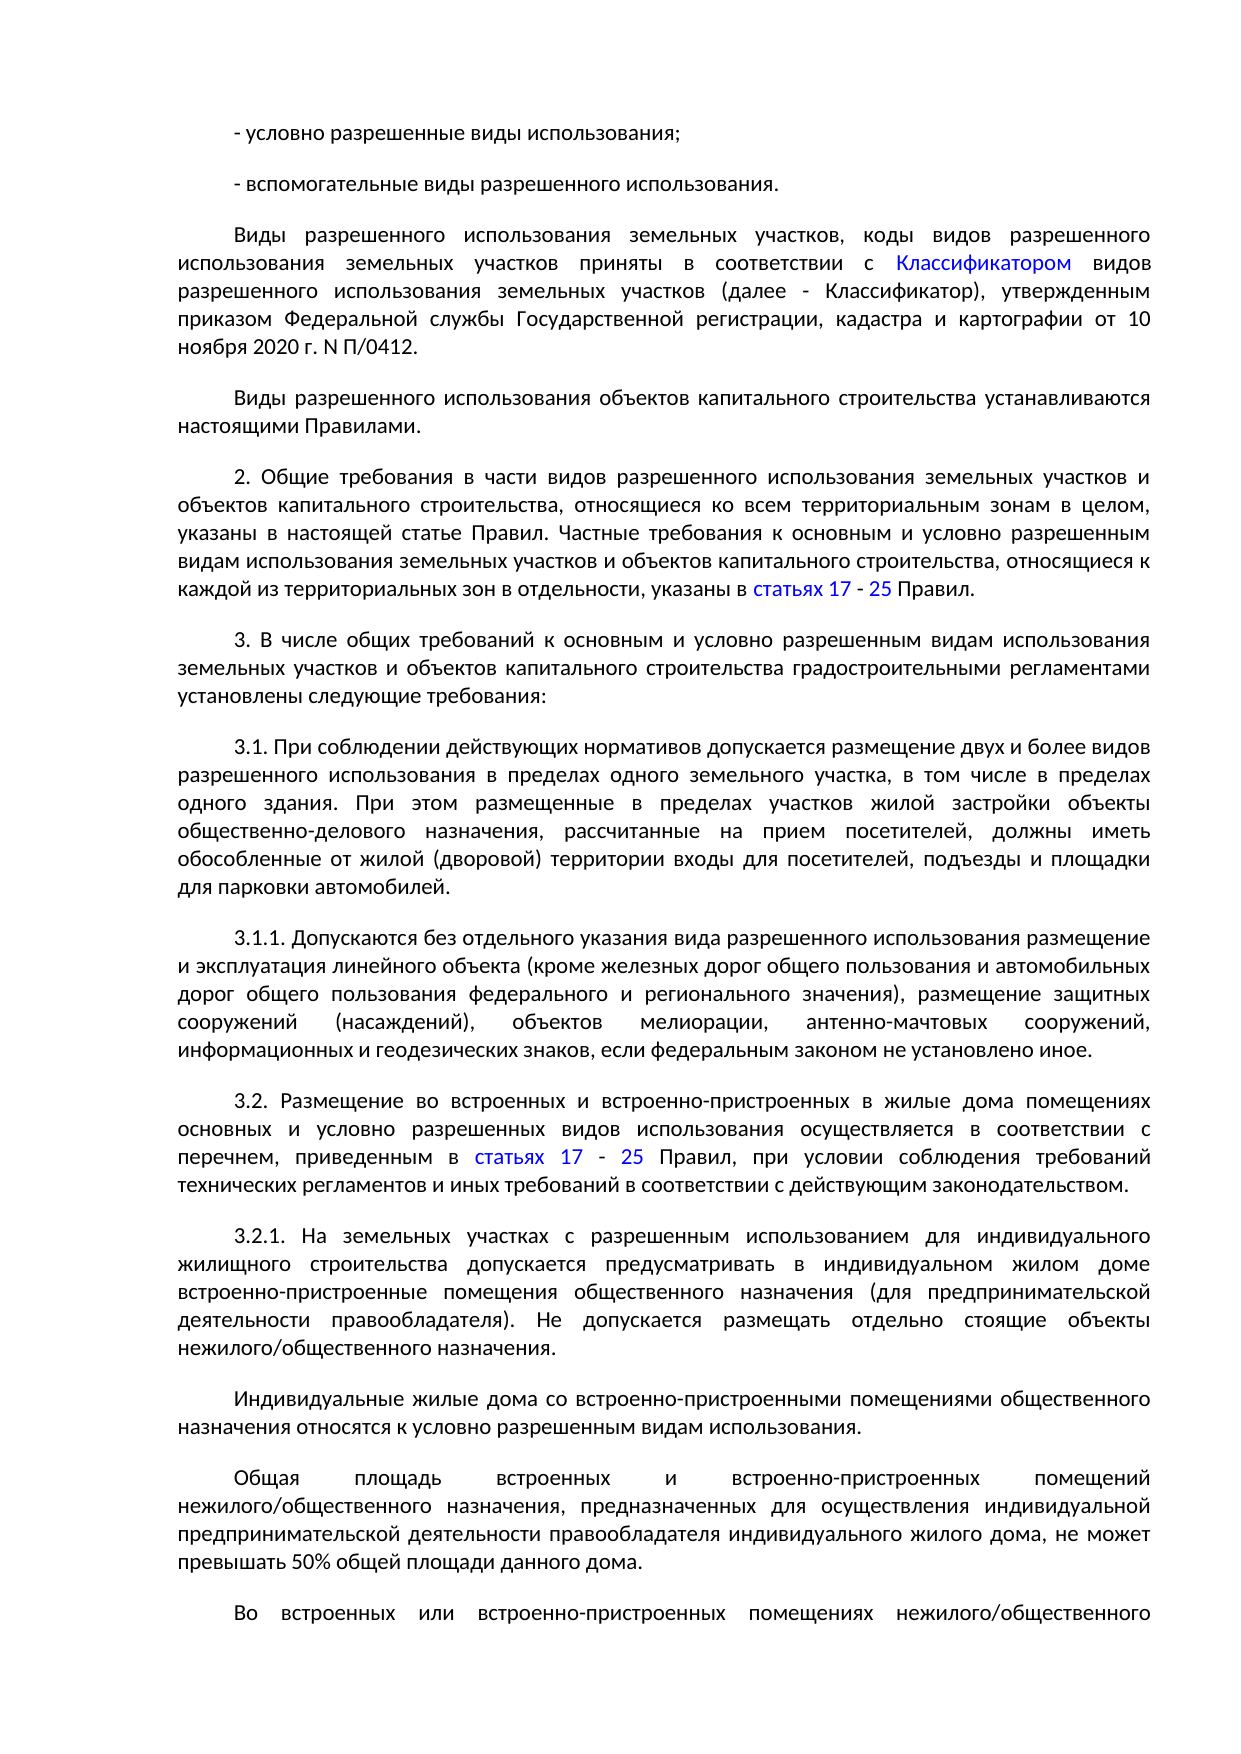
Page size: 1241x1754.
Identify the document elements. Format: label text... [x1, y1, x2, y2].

text 3.1.1. Допускаются без отдельного указания вида разрешенного использования размещение и эксплуатация линейного объекта (кроме железных дорог общего пользования и автомобильных дорог общего пользования федерального и регионального значения), размещение защитных сооружений (насаждений), объектов мелиорации, антенно-мачтовых сооружений, информационных и геодезических знаков, если федеральным законом не установлено иное. [177, 923, 1152, 1063]
text 3.2. Размещение во встроенных и встроенно-пристроенных в жилые дома помещениях основных и условно разрешенных видов использования осуществляется в соответствии с перечнем, приведенным в статьях 17 - 25 Правил, при условии соблюдения требований технических регламентов и иных требований в соответствии с действующим законодательством. [177, 1086, 1152, 1198]
text Виды разрешенного использования объектов капитального строительства устанавливаются настоящими Правилами. [177, 383, 1152, 439]
text 3.2.1. На земельных участках с разрешенным использованием для индивидуального жилищного строительства допускается предусматривать в индивидуальном жилом доме встроенно-пристроенные помещения общественного назначения (для предпринимательской деятельности правообладателя). Не допускается размещать отдельно стоящие объекты нежилого/общественного назначения. [177, 1221, 1152, 1361]
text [177, 1598, 1152, 1626]
text 3. В числе общих требований к основным и условно разрешенным видам использования земельных участков и объектов капитального строительства градостроительными регламентами установлены следующие требования: [177, 625, 1152, 709]
text Общая площадь встроенных и встроенно-пристроенных помещений нежилого/общественного назначения, предназначенных для осуществления индивидуальной предпринимательской деятельности правообладателя индивидуального жилого дома, не может превышать 50% общей площади данного дома. [177, 1463, 1152, 1575]
text 3.1. При соблюдении действующих нормативов допускается размещение двух и более видов разрешенного использования в пределах одного земельного участка, в том числе в пределах одного здания. При этом размещенные в пределах участков жилой застройки объекты общественно-делового назначения, рассчитанные на прием посетителей, должны иметь обособленные от жилой (дворовой) территории входы для посетителей, подъезды и площадки для парковки автомобилей. [177, 732, 1152, 900]
text - условно разрешенные виды использования; [177, 118, 1152, 146]
text Индивидуальные жилые дома со встроенно-пристроенными помещениями общественного назначения относятся к условно разрешенным видам использования. [177, 1384, 1152, 1440]
text - вспомогательные виды разрешенного использования. [177, 169, 1152, 197]
text 2. Общие требования в части видов разрешенного использования земельных участков и объектов капитального строительства, относящиеся ко всем территориальным зонам в целом, указаны в настоящей статье Правил. Частные требования к основным и условно разрешенным видам использования земельных участков и объектов капитального строительства, относящиеся к каждой из территориальных зон в отдельности, указаны в статьях 17 - 25 Правил. [177, 462, 1152, 602]
text Виды разрешенного использования земельных участков, коды видов разрешенного использования земельных участков приняты в соответствии с Классификатором видов разрешенного использования земельных участков (далее - Классификатор), утвержденным приказом Федеральной службы Государственной регистрации, кадастра и картографии от 10 ноября 2020 г. N П/0412. [177, 220, 1152, 360]
